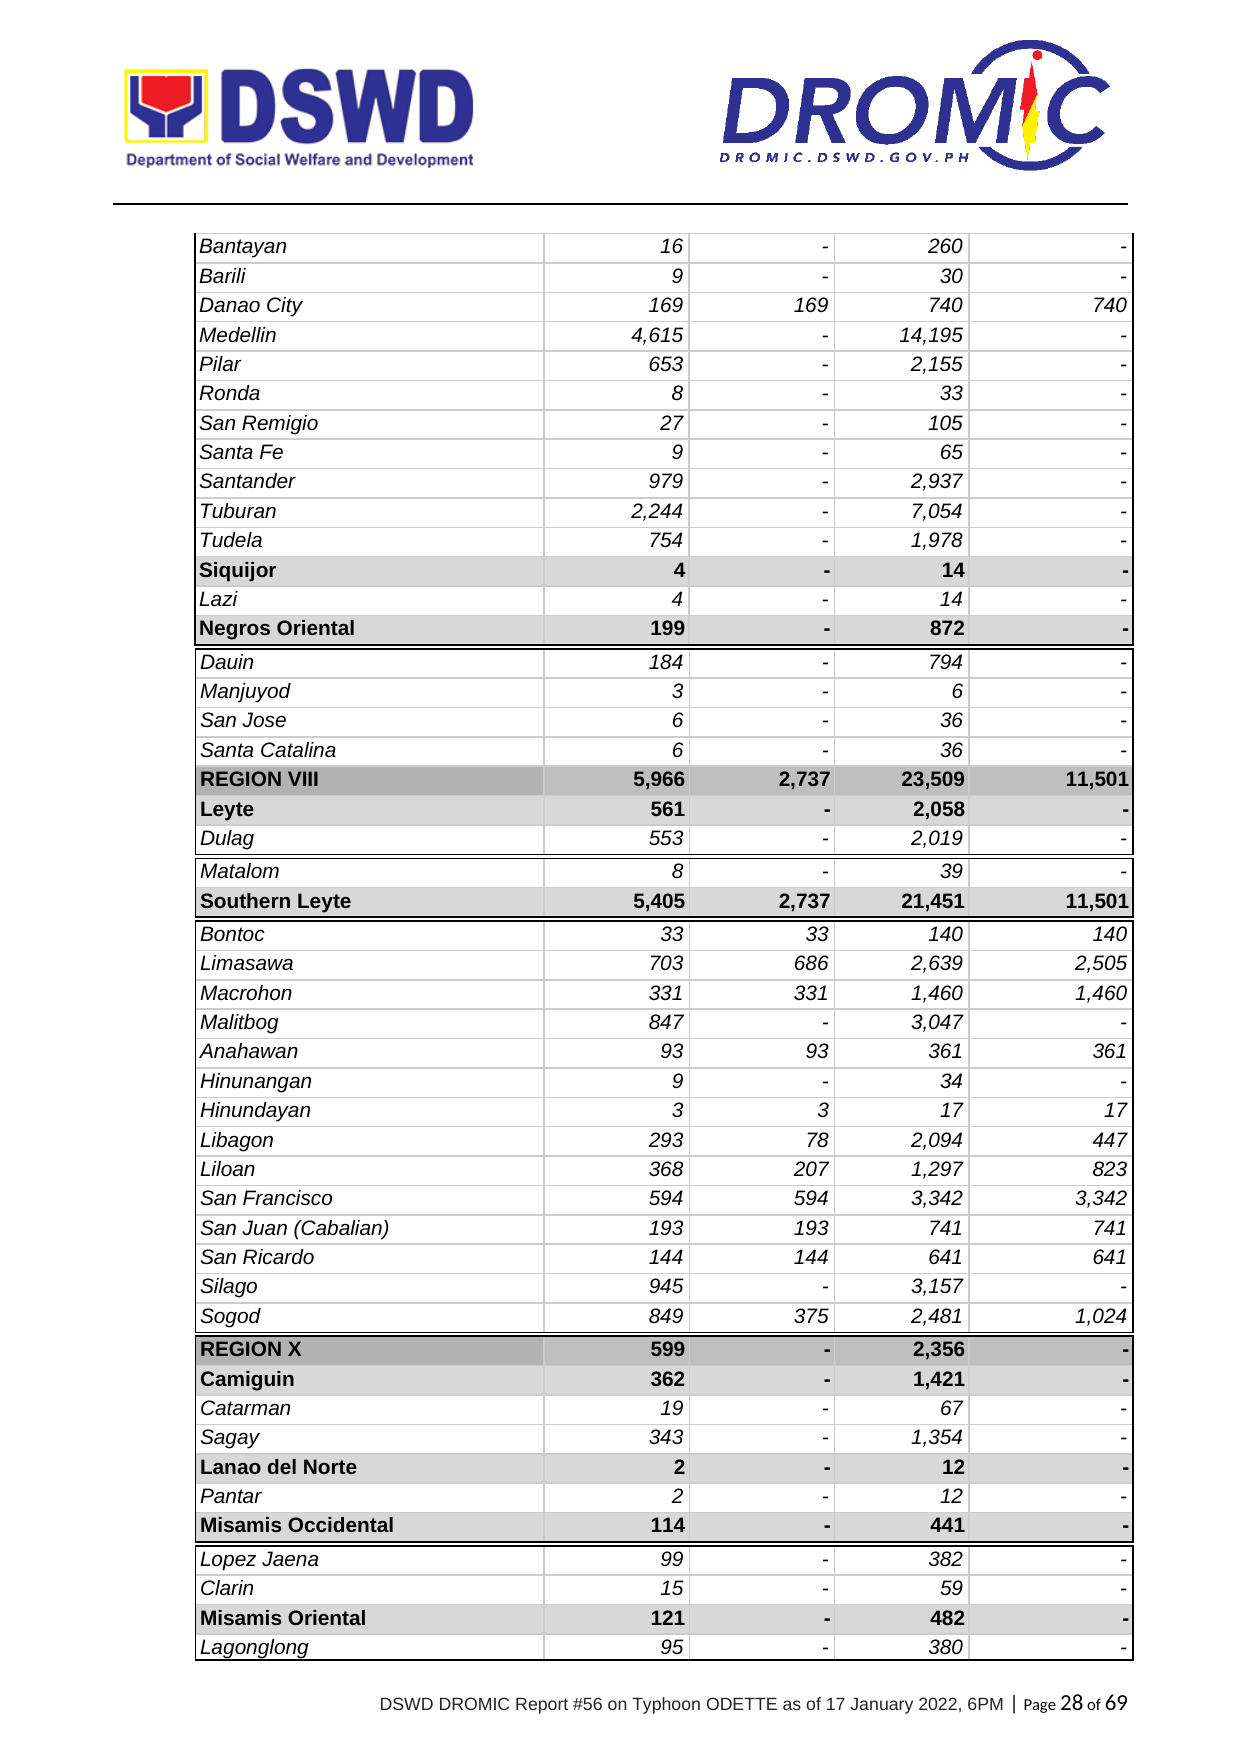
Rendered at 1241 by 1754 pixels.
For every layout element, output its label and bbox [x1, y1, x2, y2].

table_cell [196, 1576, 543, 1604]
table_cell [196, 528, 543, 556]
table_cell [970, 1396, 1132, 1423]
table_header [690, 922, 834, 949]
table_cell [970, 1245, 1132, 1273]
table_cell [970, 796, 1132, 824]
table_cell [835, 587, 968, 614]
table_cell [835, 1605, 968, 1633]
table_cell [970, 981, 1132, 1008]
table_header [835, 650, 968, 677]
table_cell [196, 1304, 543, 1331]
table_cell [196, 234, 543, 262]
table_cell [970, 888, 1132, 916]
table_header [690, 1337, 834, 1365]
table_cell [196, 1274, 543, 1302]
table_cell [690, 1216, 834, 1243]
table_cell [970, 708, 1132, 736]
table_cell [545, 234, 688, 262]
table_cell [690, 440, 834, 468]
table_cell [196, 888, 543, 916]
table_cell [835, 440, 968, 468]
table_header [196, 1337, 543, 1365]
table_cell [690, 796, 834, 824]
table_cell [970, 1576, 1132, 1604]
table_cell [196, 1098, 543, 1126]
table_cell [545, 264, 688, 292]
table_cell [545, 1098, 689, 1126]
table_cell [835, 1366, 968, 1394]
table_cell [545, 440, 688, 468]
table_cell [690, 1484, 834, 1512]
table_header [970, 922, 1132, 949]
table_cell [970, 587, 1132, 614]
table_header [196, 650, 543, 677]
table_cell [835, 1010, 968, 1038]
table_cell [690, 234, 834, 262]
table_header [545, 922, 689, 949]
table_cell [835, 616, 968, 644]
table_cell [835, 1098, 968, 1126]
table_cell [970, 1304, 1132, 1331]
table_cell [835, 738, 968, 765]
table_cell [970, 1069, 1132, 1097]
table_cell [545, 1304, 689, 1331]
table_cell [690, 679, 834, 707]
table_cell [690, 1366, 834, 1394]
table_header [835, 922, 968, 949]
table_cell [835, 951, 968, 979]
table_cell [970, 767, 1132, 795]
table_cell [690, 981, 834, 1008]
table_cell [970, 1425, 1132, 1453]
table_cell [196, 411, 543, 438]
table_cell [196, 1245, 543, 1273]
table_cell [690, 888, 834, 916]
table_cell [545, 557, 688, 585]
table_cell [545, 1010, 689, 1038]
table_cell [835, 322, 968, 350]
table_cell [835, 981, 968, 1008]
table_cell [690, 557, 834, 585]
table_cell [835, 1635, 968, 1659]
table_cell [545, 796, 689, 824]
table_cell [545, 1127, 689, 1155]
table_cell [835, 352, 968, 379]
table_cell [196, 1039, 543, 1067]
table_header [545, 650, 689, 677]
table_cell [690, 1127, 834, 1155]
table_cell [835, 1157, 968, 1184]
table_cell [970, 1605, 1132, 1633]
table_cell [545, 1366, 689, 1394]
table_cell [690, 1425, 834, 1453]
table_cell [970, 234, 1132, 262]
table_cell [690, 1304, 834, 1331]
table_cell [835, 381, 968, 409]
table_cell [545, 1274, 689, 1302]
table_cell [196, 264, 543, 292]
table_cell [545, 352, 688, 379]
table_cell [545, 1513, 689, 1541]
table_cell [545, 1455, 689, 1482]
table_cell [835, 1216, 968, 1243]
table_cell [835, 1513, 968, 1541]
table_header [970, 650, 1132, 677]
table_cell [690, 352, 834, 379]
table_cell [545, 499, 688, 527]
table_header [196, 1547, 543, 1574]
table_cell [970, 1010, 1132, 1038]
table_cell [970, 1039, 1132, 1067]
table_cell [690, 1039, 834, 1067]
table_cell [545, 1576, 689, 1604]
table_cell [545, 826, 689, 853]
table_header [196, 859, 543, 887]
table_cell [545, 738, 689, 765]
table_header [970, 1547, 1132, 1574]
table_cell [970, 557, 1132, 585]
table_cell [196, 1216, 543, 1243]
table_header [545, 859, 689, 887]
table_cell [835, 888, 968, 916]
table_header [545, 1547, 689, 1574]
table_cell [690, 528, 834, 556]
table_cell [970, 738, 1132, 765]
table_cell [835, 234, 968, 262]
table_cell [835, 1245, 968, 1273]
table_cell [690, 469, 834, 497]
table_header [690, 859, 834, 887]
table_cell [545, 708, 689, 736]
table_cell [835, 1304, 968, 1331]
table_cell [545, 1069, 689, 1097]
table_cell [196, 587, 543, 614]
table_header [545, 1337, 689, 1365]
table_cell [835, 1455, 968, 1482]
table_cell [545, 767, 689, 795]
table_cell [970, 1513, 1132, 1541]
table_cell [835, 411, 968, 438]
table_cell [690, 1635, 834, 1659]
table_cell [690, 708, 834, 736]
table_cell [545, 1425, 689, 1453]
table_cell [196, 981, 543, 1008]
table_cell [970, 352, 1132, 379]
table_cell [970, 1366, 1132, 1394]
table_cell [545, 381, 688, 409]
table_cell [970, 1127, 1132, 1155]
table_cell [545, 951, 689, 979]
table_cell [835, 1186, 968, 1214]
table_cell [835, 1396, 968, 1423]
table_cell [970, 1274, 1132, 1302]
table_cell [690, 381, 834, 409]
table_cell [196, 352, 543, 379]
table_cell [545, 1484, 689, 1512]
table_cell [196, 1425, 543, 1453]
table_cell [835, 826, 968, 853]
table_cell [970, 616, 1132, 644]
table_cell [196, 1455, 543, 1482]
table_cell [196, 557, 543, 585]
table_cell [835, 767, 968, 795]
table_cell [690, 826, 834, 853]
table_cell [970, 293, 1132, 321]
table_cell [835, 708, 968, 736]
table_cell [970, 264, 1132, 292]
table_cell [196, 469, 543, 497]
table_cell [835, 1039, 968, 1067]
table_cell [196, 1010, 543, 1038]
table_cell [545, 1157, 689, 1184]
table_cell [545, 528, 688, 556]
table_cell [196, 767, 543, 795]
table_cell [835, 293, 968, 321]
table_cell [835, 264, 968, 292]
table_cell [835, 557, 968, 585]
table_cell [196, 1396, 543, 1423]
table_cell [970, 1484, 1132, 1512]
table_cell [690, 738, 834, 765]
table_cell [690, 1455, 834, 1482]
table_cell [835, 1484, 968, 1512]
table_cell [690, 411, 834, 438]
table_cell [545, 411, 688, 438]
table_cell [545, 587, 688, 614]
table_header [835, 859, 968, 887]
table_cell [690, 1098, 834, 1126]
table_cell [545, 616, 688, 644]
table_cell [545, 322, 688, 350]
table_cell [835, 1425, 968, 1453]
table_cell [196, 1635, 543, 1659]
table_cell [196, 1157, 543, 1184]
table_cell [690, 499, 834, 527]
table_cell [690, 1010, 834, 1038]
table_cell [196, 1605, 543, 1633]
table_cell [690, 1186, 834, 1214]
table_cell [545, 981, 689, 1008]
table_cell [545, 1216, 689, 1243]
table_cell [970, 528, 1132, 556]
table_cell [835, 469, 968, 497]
picture [676, 39, 1149, 171]
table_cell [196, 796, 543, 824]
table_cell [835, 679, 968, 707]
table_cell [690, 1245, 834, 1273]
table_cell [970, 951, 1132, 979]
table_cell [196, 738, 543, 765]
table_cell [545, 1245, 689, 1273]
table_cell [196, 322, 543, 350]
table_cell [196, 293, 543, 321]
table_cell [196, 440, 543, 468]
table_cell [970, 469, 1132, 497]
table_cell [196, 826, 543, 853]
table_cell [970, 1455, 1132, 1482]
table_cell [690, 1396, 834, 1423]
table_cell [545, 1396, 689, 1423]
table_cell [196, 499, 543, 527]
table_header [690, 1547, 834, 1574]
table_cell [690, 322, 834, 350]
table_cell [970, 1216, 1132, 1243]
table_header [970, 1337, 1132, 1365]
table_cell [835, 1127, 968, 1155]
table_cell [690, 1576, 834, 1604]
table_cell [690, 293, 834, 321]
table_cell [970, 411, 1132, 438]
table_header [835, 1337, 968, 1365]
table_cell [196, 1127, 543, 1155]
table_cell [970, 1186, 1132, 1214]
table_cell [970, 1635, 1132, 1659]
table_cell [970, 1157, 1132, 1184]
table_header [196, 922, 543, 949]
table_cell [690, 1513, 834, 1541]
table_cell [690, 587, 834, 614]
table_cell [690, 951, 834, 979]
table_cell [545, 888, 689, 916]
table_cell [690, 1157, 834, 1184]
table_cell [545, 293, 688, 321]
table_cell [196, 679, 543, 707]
picture [112, 65, 487, 173]
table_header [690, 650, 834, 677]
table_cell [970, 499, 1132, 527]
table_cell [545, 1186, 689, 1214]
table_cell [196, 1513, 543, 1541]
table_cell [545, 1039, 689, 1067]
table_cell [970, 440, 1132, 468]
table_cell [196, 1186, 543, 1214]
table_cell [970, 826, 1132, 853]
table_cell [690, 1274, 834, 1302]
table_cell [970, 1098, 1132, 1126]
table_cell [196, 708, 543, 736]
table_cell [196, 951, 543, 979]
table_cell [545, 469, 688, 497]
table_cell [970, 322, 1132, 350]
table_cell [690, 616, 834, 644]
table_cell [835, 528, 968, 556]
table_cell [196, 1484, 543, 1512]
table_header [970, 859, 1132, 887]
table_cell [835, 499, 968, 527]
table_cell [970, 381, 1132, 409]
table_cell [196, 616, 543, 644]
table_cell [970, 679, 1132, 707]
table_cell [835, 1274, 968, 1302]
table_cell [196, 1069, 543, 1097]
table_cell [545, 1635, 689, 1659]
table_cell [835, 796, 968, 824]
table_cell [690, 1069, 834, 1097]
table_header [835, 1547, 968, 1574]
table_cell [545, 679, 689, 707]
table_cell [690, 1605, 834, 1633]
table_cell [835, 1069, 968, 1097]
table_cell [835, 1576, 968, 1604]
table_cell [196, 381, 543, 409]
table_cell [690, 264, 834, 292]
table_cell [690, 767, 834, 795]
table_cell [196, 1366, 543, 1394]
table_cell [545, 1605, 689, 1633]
